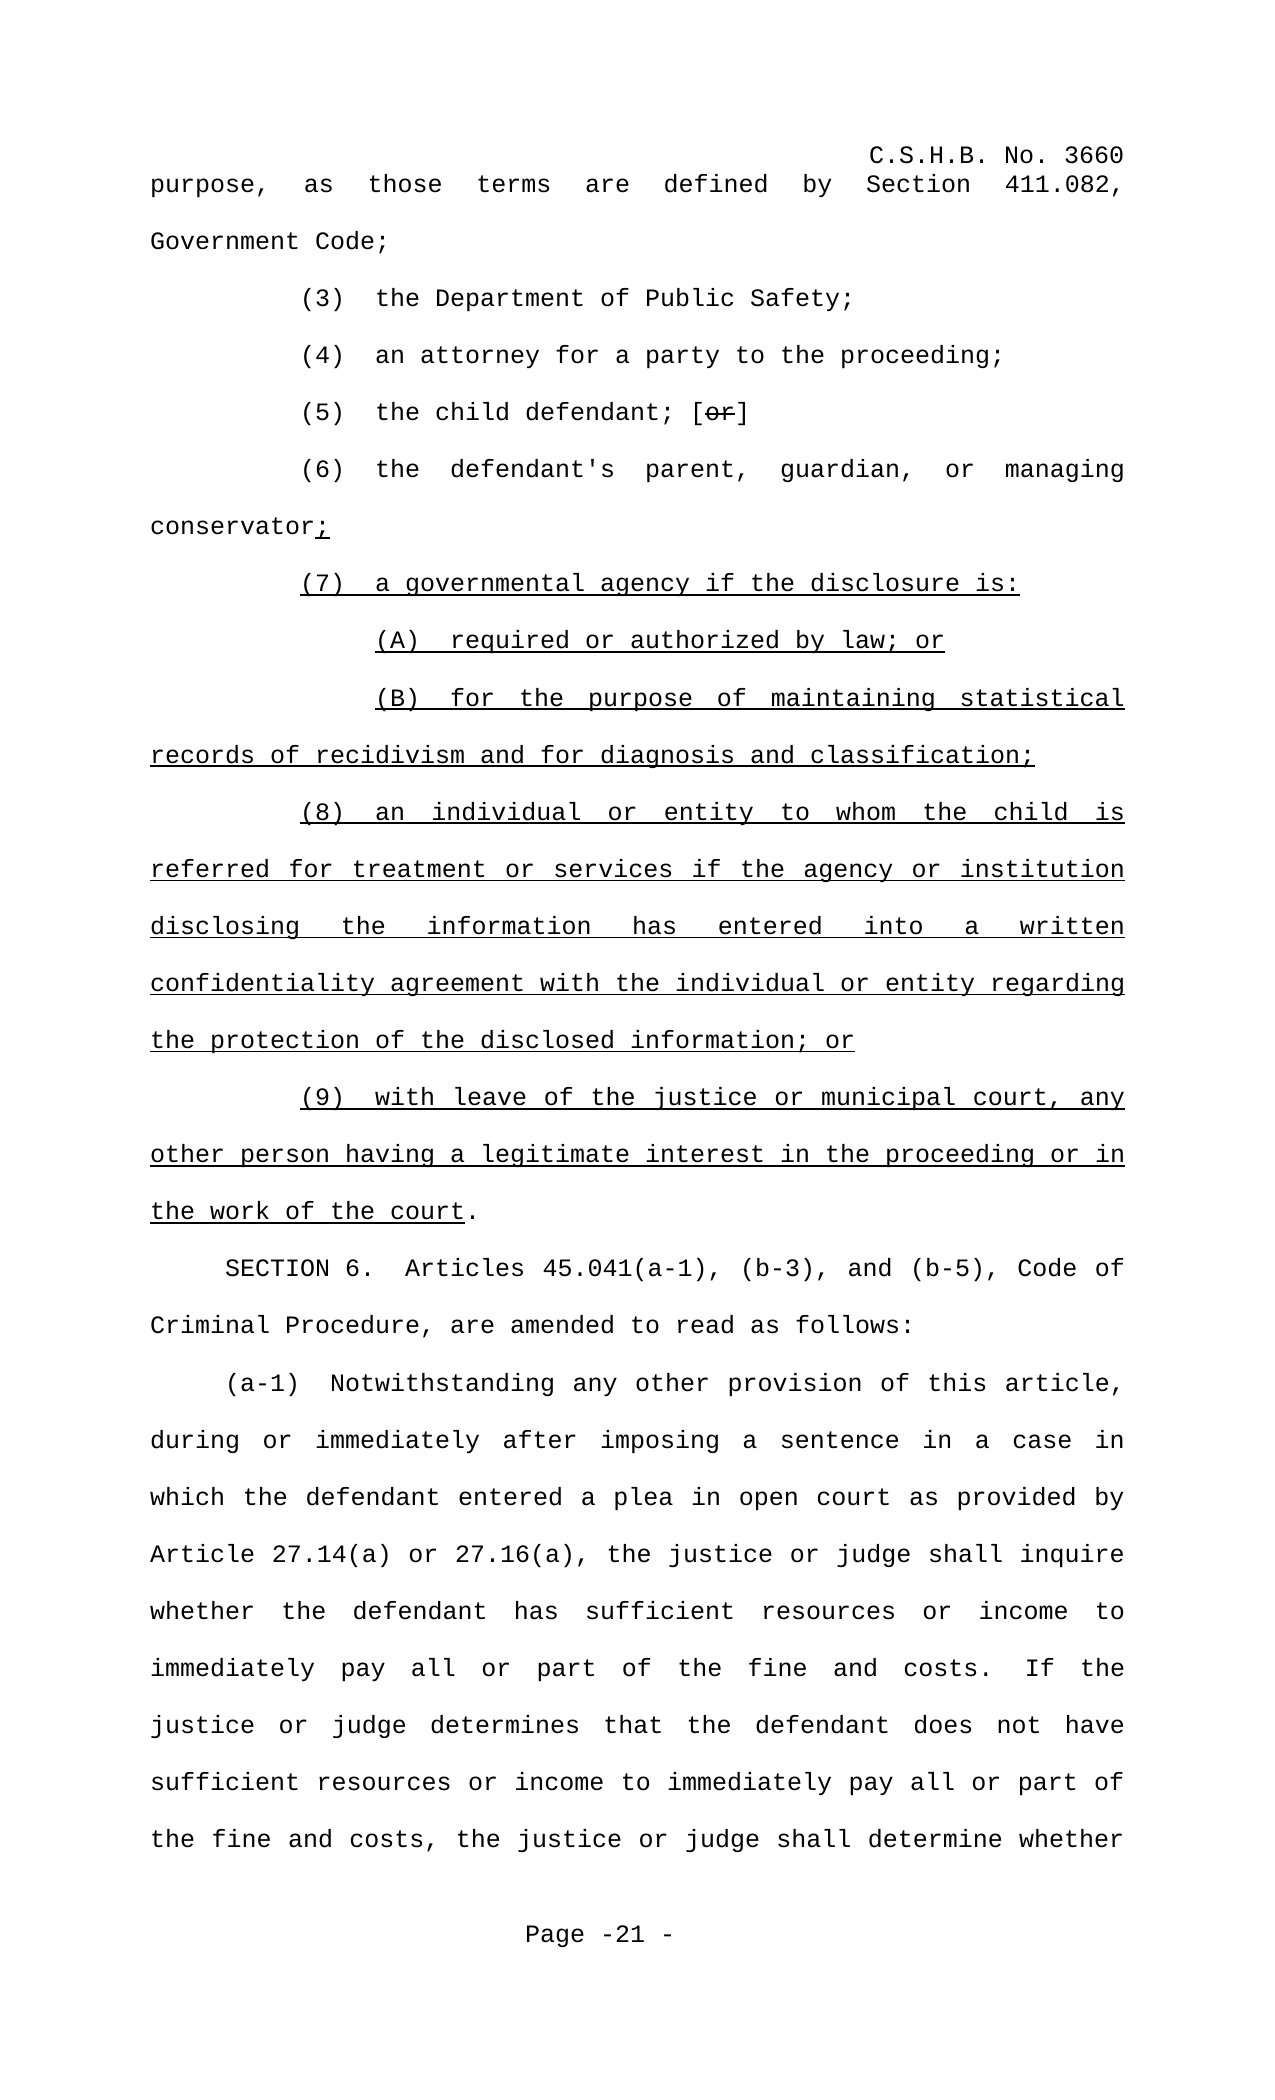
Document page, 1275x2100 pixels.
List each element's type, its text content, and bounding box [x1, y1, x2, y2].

text (8) an individual or entity to whom the child is referred for treatment or services if the agency or institution disclosing the information has entered into a written confidentiality agreement with the individual or entity regarding the protection of the disclosed information; or [150, 995, 1125, 1056]
text (3) the Department of Public Safety; [150, 285, 1125, 314]
text (4) an attorney for a party to the proceeding; [150, 342, 1125, 371]
text (9) with leave of the justice or municipal court, any other person having a legitimate interest in the proceeding or in the work of the court. [150, 1167, 1125, 1227]
text (8) an individual or entity to whom the child is referred for treatment or services if the agency or institution disclosing the information has entered into a written confidentiality agreement with the individual or entity regarding the protection of the disclosed information; or [150, 938, 1125, 994]
text (8) an individual or entity to whom the child is referred for treatment or services if the agency or institution disclosing the information has entered into a written confidentiality agreement with the individual or entity regarding the protection of the disclosed information; or [150, 799, 1125, 880]
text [150, 1370, 1125, 1855]
text (6) the defendant's parent, guardian, or managing conservator; [150, 457, 1125, 542]
text SECTION 6. Articles 45.041(a-1), (b-3), and (b-5), Code of Criminal Procedure, are amended to read as follows: [150, 1256, 1125, 1341]
text (5) the child defendant; [or] [150, 399, 1125, 428]
text (9) with leave of the justice or municipal court, any other person having a legitimate interest in the proceeding or in the work of the court. [150, 1084, 1125, 1165]
text (8) an individual or entity to whom the child is referred for treatment or services if the agency or institution disclosing the information has entered into a written confidentiality agreement with the individual or entity regarding the protection of the disclosed information; or [150, 881, 1125, 937]
text (B) for the purpose of maintaining statistical records of recidivism and for diagnosis and classification; [150, 685, 1125, 771]
text (7) a governmental agency if the disclosure is: [150, 571, 1125, 599]
text (A) required or authorized by law; or [150, 628, 1125, 656]
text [150, 171, 1125, 257]
